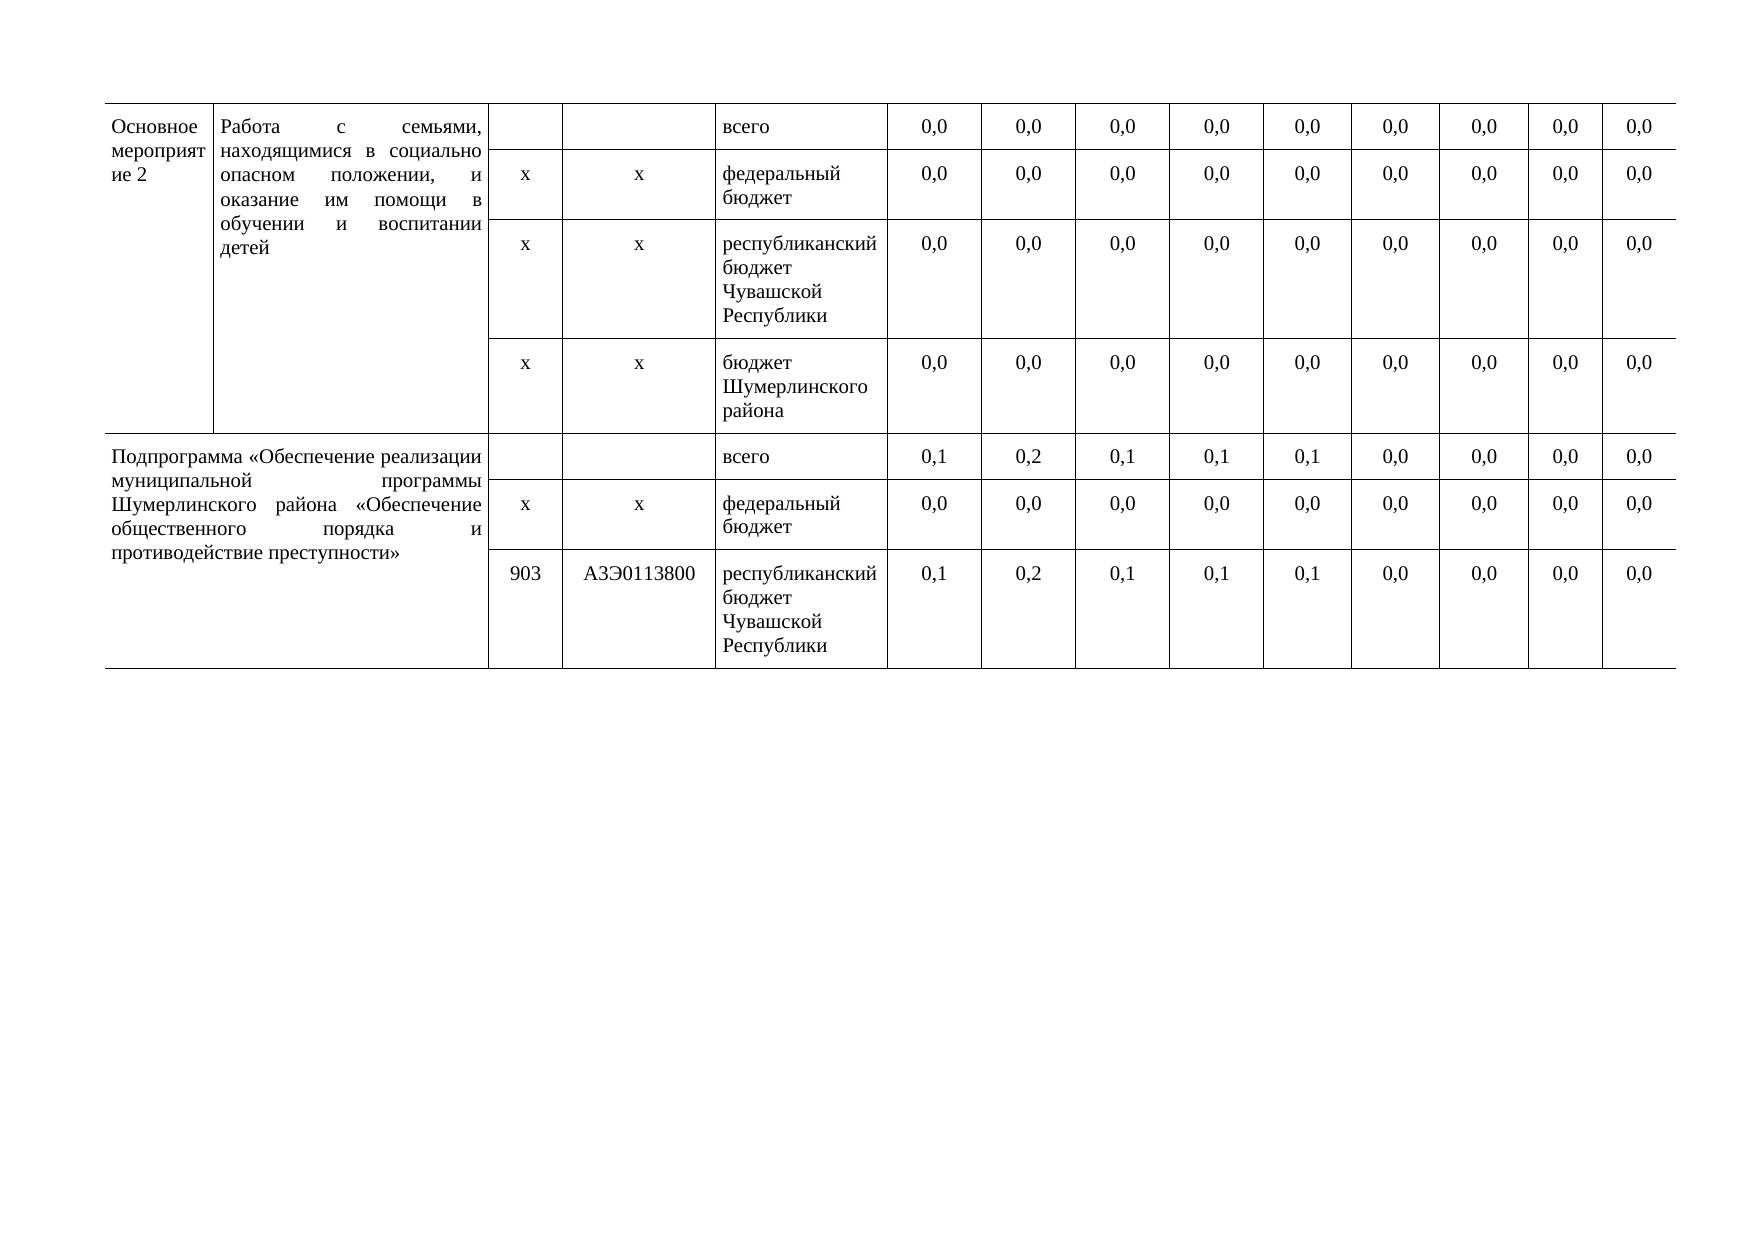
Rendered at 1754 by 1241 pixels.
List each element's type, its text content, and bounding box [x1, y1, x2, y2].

table_cell 0,0 [1264, 104, 1351, 149]
table_cell всего [716, 104, 887, 149]
table_cell 0,0 [1529, 150, 1602, 219]
table_cell Работа с семьями, находящимися в социально опасном положении, и оказание им помощи в обучении и воспитании детей [214, 104, 488, 432]
table_cell 0,1 [1264, 550, 1351, 668]
table_cell 0,0 [1170, 104, 1263, 149]
table_cell Основное мероприятие 2 [105, 104, 213, 432]
table_cell 0,0 [1529, 434, 1602, 479]
table_cell 0,0 [1352, 480, 1439, 549]
table_cell 0,0 [1529, 220, 1602, 338]
table_cell 0,0 [1529, 480, 1602, 549]
table_cell 0,0 [982, 339, 1075, 432]
table_cell x [489, 150, 562, 219]
table_cell 0,1 [888, 550, 981, 668]
table_cell x [563, 339, 715, 432]
table_cell республиканский бюджет Чувашской Республики [716, 550, 887, 668]
table_cell 0,0 [982, 150, 1075, 219]
table_cell 0,0 [1076, 480, 1169, 549]
table_cell 0,0 [1352, 339, 1439, 432]
table_cell 0,0 [1603, 434, 1676, 479]
table_cell 0,0 [888, 480, 981, 549]
table_cell 0,0 [1603, 550, 1676, 668]
table_cell x [489, 480, 562, 549]
table_cell [563, 434, 715, 479]
table_cell 0,0 [1170, 220, 1263, 338]
table_cell федеральный бюджет [716, 150, 887, 219]
table_cell 0,0 [982, 480, 1075, 549]
table_cell 0,0 [888, 220, 981, 338]
table_cell x [563, 150, 715, 219]
table_cell А3Э0113800 [563, 550, 715, 668]
table_cell 0,0 [1529, 339, 1602, 432]
table_cell [563, 104, 715, 149]
table_cell 0,2 [982, 434, 1075, 479]
table_cell 0,1 [1076, 550, 1169, 668]
table_cell федеральный бюджет [716, 480, 887, 549]
table_cell 0,0 [1264, 480, 1351, 549]
table_cell 0,0 [1440, 480, 1528, 549]
table_cell 0,1 [1170, 550, 1263, 668]
table_cell x [563, 480, 715, 549]
table_cell 0,0 [1352, 220, 1439, 338]
table_cell всего [716, 434, 887, 479]
table_cell 0,0 [1264, 220, 1351, 338]
table_cell бюджет Шумерлинского района [716, 339, 887, 432]
table_cell 0,0 [1603, 339, 1676, 432]
table_cell 0,1 [1170, 434, 1263, 479]
table_cell Подпрограмма «Обеспечение реализации муниципальной программы Шумерлинского района «Обеспечение общественного порядка и противодействие преступности» [105, 434, 488, 668]
table_cell 0,0 [888, 150, 981, 219]
table_cell 0,0 [1529, 104, 1602, 149]
table_cell 0,0 [1352, 150, 1439, 219]
table_cell 0,0 [1352, 104, 1439, 149]
table_cell 0,0 [982, 220, 1075, 338]
table_cell 903 [489, 550, 562, 668]
table_cell 0,0 [1076, 220, 1169, 338]
table_cell 0,0 [1352, 550, 1439, 668]
table_cell 0,0 [1440, 550, 1528, 668]
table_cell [716, 220, 887, 338]
table_cell 0,2 [982, 550, 1075, 668]
table_cell 0,0 [1529, 550, 1602, 668]
table_cell x [489, 220, 562, 338]
table_cell 0,0 [1352, 434, 1439, 479]
table_cell 0,1 [1076, 434, 1169, 479]
table_cell 0,0 [1440, 104, 1528, 149]
table_cell 0,0 [1170, 480, 1263, 549]
table_cell 0,0 [1264, 150, 1351, 219]
table_cell 0,0 [1170, 150, 1263, 219]
table_cell 0,0 [1603, 220, 1676, 338]
table_cell 0,0 [1170, 339, 1263, 432]
table_cell 0,0 [1264, 339, 1351, 432]
table_cell 0,0 [1076, 150, 1169, 219]
table_cell 0,0 [888, 339, 981, 432]
table_cell 0,0 [1076, 104, 1169, 149]
table_cell 0,0 [1603, 104, 1676, 149]
table_cell [489, 434, 562, 479]
table_cell [489, 104, 562, 149]
table_cell 0,0 [1440, 220, 1528, 338]
table_cell 0,0 [1440, 150, 1528, 219]
table_cell 0,0 [982, 104, 1075, 149]
table_cell 0,1 [1264, 434, 1351, 479]
table_cell 0,0 [888, 104, 981, 149]
table_cell 0,1 [888, 434, 981, 479]
table_cell x [563, 220, 715, 338]
table_cell x [489, 339, 562, 432]
table_cell 0,0 [1076, 339, 1169, 432]
table_cell 0,0 [1603, 150, 1676, 219]
table_cell 0,0 [1440, 339, 1528, 432]
table_cell 0,0 [1603, 480, 1676, 549]
table_cell 0,0 [1440, 434, 1528, 479]
